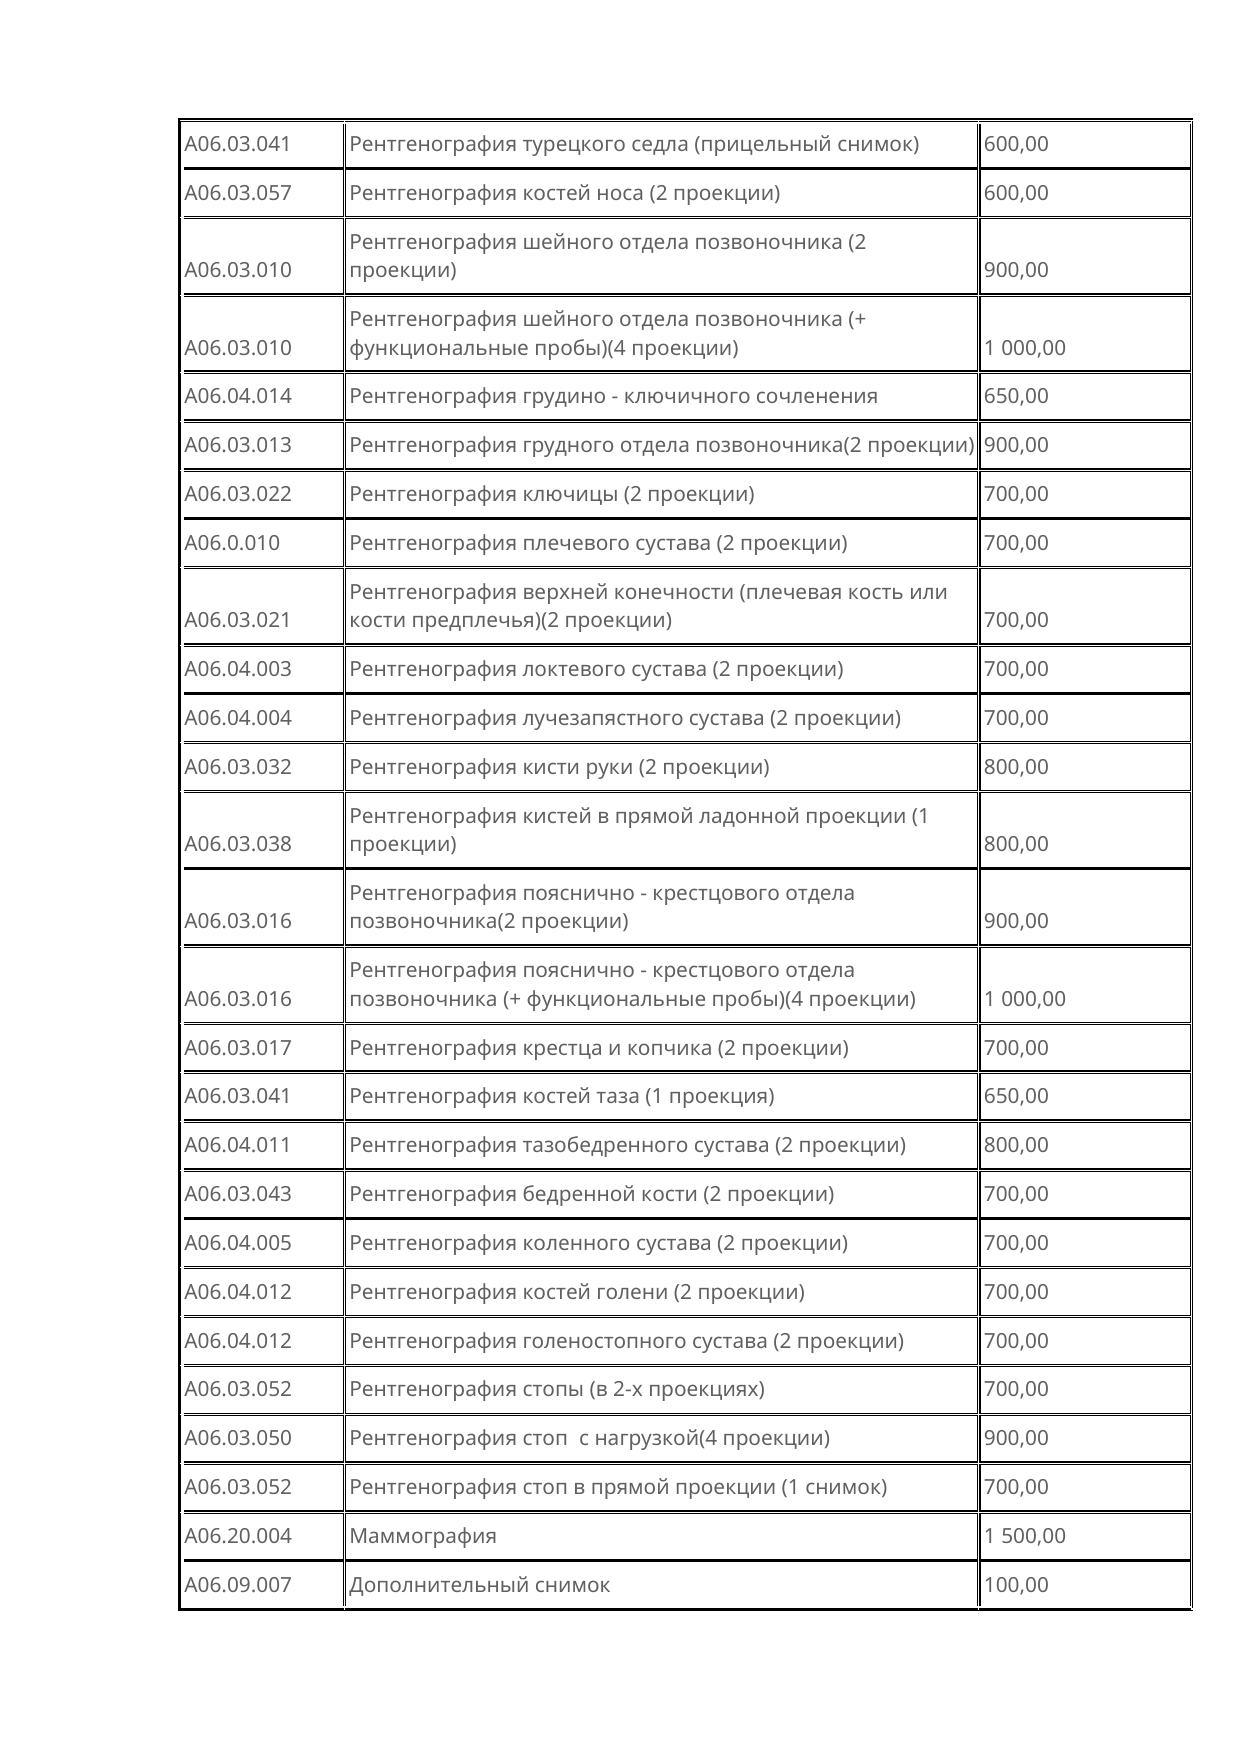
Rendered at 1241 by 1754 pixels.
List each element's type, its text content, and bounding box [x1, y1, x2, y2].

table_cell А06.03.021 [180, 566, 344, 643]
table_cell А06.03.057 [181, 167, 343, 216]
table_cell А06.04.014 [181, 370, 343, 419]
table_cell 700,00 [981, 1172, 1190, 1217]
table_cell Маммография [346, 1514, 977, 1559]
table_cell Рентгенография грудино - ключичного сочленения [346, 374, 977, 419]
table_cell 700,00 [981, 1269, 1190, 1315]
table_cell Рентгенография кистей в прямой ладонной проекции (1 проекции) [346, 793, 977, 867]
table_cell 1 500,00 [981, 1514, 1190, 1559]
table_cell 900,00 [981, 423, 1190, 468]
table_cell Рентгенография стопы (в 2-х проекциях) [346, 1367, 977, 1412]
table_cell Рентгенография костей голени (2 проекции) [346, 1269, 977, 1315]
table_cell 1 000,00 [981, 297, 1190, 370]
table_cell 600,00 [981, 170, 1190, 216]
table_cell Рентгенография тазобедренного сустава (2 проекции) [346, 1123, 977, 1168]
table_cell Рентгенография кисти руки (2 проекции) [346, 744, 977, 790]
table_cell А06.03.050 [181, 1413, 343, 1461]
table_cell 700,00 [981, 472, 1190, 517]
table_cell А06.20.004 [181, 1510, 343, 1559]
table_cell А06.03.043 [181, 1168, 343, 1217]
table_cell 700,00 [981, 1220, 1190, 1266]
table_cell Рентгенография турецкого седла (прицельный снимок) [345, 120, 979, 167]
table_cell А06.03.052 [181, 1364, 343, 1412]
table_cell 1 000,00 [981, 948, 1190, 1022]
table_cell А06.04.003 [181, 643, 343, 692]
table_cell А06.03.032 [180, 741, 344, 790]
table_cell Рентгенография коленного сустава (2 проекции) [346, 1220, 977, 1266]
table_cell А06.09.007 [181, 1559, 344, 1608]
table_cell Рентгенография костей таза (1 проекция) [346, 1074, 977, 1119]
table_cell 700,00 [981, 647, 1190, 692]
table_cell Рентгенография ключицы (2 проекции) [346, 472, 977, 517]
table_cell А06.04.011 [181, 1119, 343, 1168]
table_cell А06.04.012 [180, 1315, 344, 1363]
table_cell Рентгенография плечевого сустава (2 проекции) [346, 520, 977, 566]
table_cell 600,00 [979, 122, 1191, 167]
table_cell 800,00 [981, 1123, 1190, 1168]
table_cell А06.03.038 [180, 790, 344, 867]
table_cell А06.03.013 [181, 419, 343, 468]
table_cell Дополнительный снимок [345, 1559, 979, 1608]
table_cell 650,00 [981, 1074, 1190, 1119]
table_cell А06.04.004 [181, 692, 343, 741]
table_cell 700,00 [981, 1465, 1190, 1510]
table_cell 700,00 [981, 1318, 1190, 1363]
table_cell 700,00 [981, 520, 1190, 566]
table_cell Рентгенография крестца и копчика (2 проекции) [346, 1025, 977, 1070]
table_cell Рентгенография стоп с нагрузкой(4 проекции) [346, 1416, 977, 1461]
table_cell А06.03.016 [181, 867, 343, 944]
table_cell 900,00 [981, 1416, 1190, 1461]
table_cell А06.03.041 [181, 1070, 343, 1119]
table_cell А06.04.005 [181, 1217, 343, 1266]
table_cell Рентгенография голеностопного сустава (2 проекции) [346, 1318, 977, 1363]
table_cell Рентгенография верхней конечности (плечевая кость или кости предплечья)(2 проекции) [346, 569, 977, 643]
table_cell Рентгенография шейного отдела позвоночника (2 проекции) [346, 219, 977, 293]
table_cell А06.04.012 [180, 1266, 344, 1315]
table_cell Рентгенография грудного отдела позвоночника(2 проекции) [346, 423, 977, 468]
table_cell 800,00 [981, 793, 1190, 867]
table_cell 700,00 [981, 1367, 1190, 1412]
table_cell 800,00 [981, 744, 1190, 790]
table_cell Рентгенография стоп в прямой проекции (1 снимок) [346, 1465, 977, 1510]
table_cell А06.03.016 [181, 944, 343, 1022]
table_cell Рентгенография шейного отдела позвоночника (+ функциональные пробы)(4 проекции) [346, 297, 977, 370]
table_cell 900,00 [981, 219, 1190, 293]
table_cell А06.03.022 [181, 468, 343, 517]
table_cell 700,00 [981, 569, 1190, 643]
table_cell Рентгенография пояснично - крестцового отдела позвоночника(2 проекции) [346, 870, 977, 944]
table_cell Рентгенография бедренной кости (2 проекции) [346, 1172, 977, 1217]
table_cell Рентгенография пояснично - крестцового отдела позвоночника (+ функциональные пробы)(4 проекции) [346, 948, 977, 1022]
table_cell 900,00 [981, 870, 1190, 944]
table_cell Рентгенография лучезапястного сустава (2 проекции) [346, 695, 977, 741]
table_cell А06.03.041 [181, 122, 344, 167]
table_cell А06.03.010 [181, 293, 343, 370]
table_cell А06.03.010 [180, 216, 344, 293]
table_cell А06.03.052 [181, 1461, 343, 1510]
table_cell Рентгенография костей носа (2 проекции) [346, 170, 977, 216]
table_cell А06.0.010 [181, 517, 343, 566]
table_cell Рентгенография локтевого сустава (2 проекции) [346, 647, 977, 692]
table_cell 700,00 [981, 1025, 1190, 1070]
table_cell А06.03.017 [180, 1022, 344, 1070]
table_cell 650,00 [981, 374, 1190, 419]
table_cell 700,00 [981, 695, 1190, 741]
table_cell 100,00 [979, 1562, 1191, 1608]
